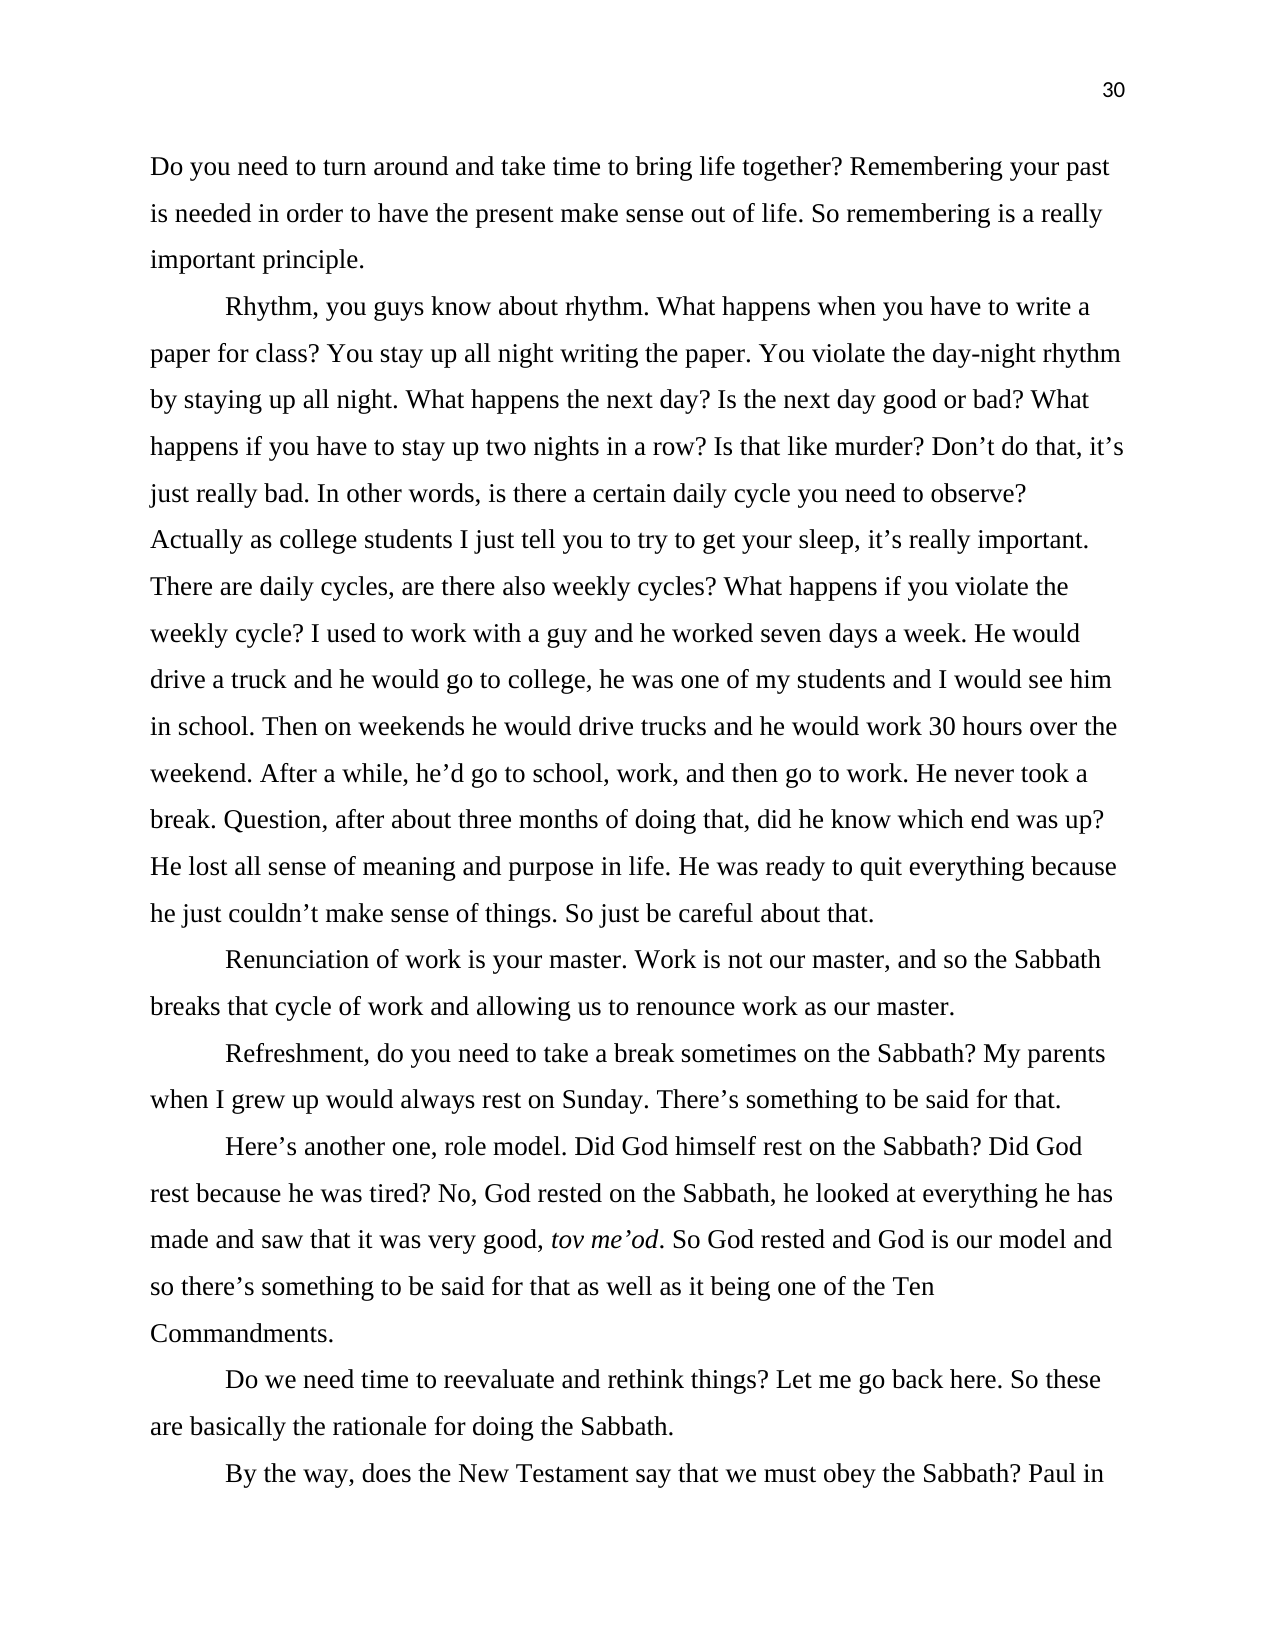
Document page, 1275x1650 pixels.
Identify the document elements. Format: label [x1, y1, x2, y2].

text [150, 150, 1125, 1488]
